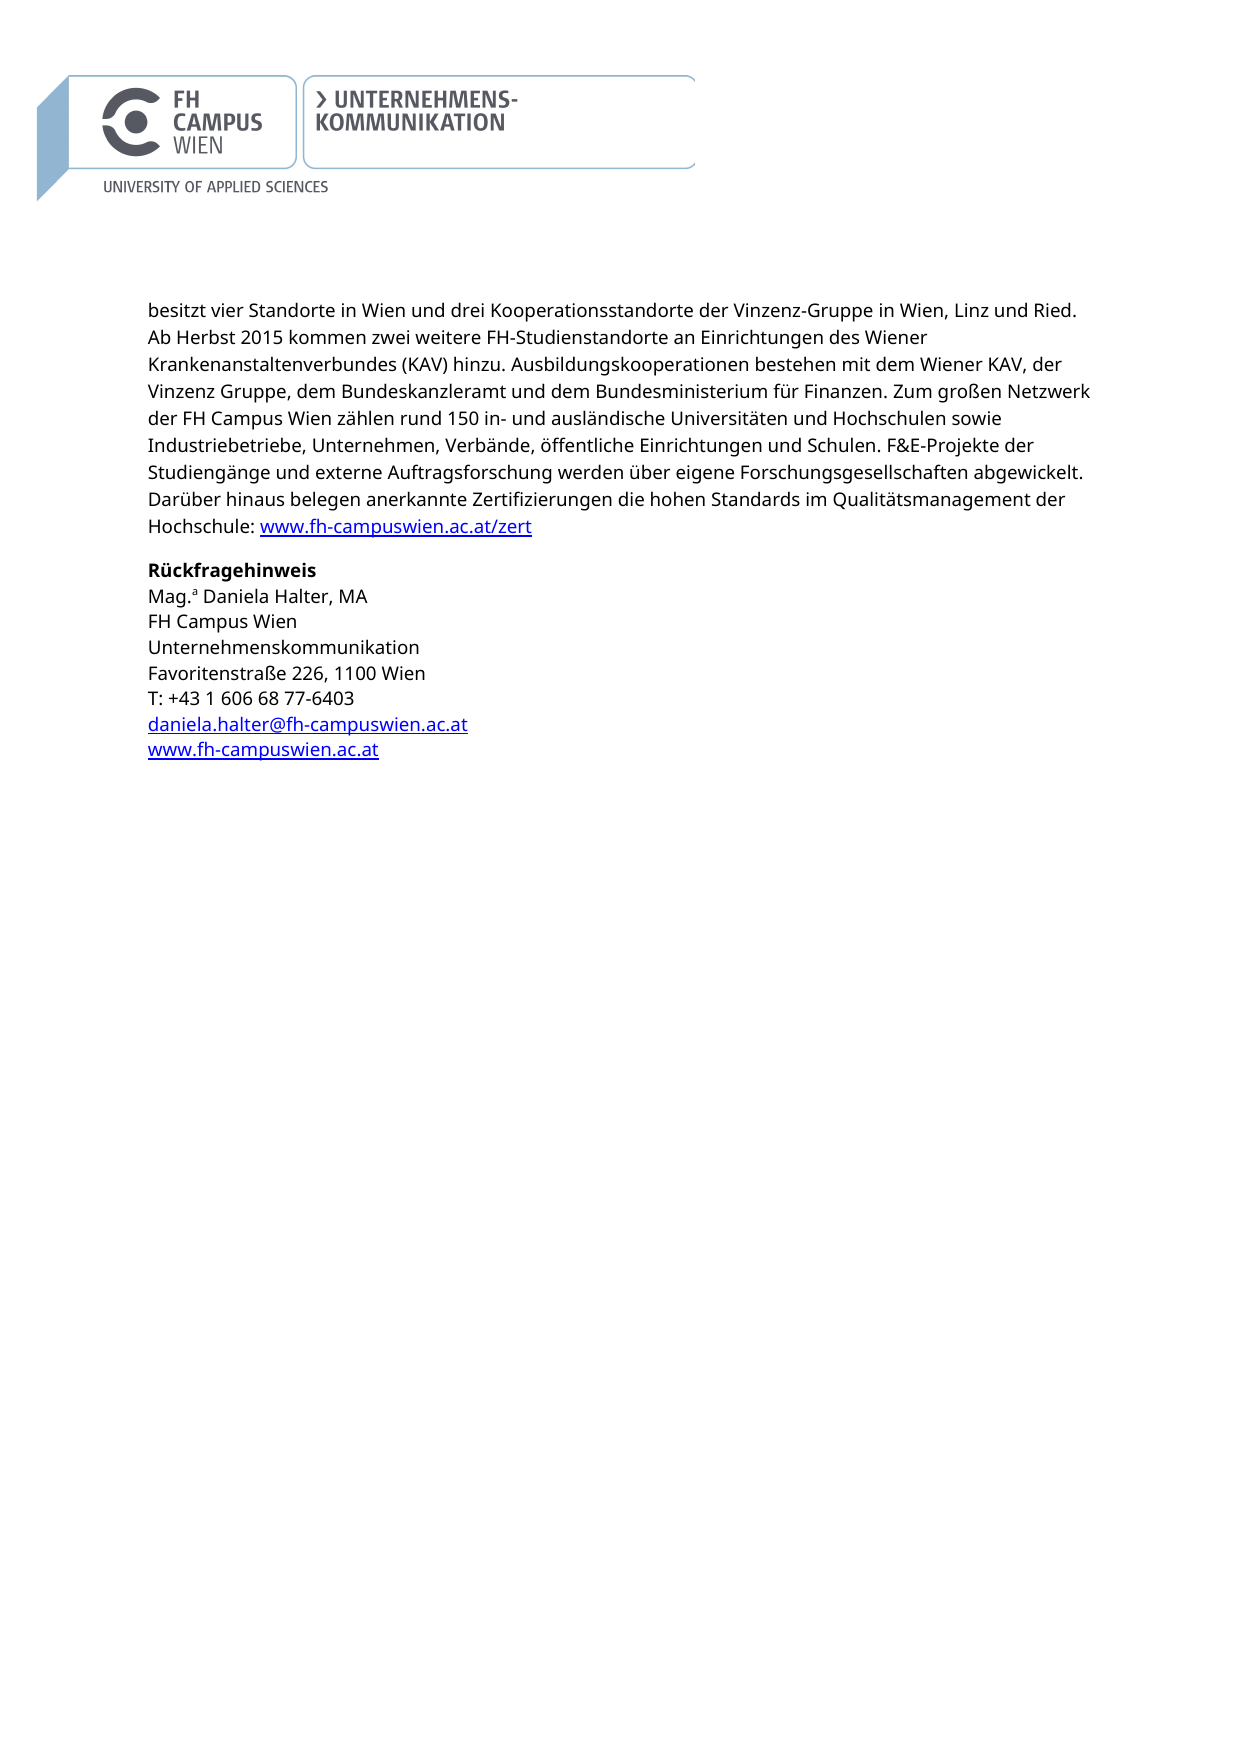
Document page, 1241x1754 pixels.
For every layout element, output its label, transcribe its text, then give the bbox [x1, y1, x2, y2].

text Rückfragehinweis Mag.a Daniela Halter, MA FH Campus Wien Unternehmenskommunikation Favoritenstraße 226, 1100 Wien T: +43 1 606 68 77-6403 daniela.halter@fh-campuswien.ac.at www.fh-campuswien.ac.at [148, 558, 1092, 762]
picture [35, 75, 695, 201]
